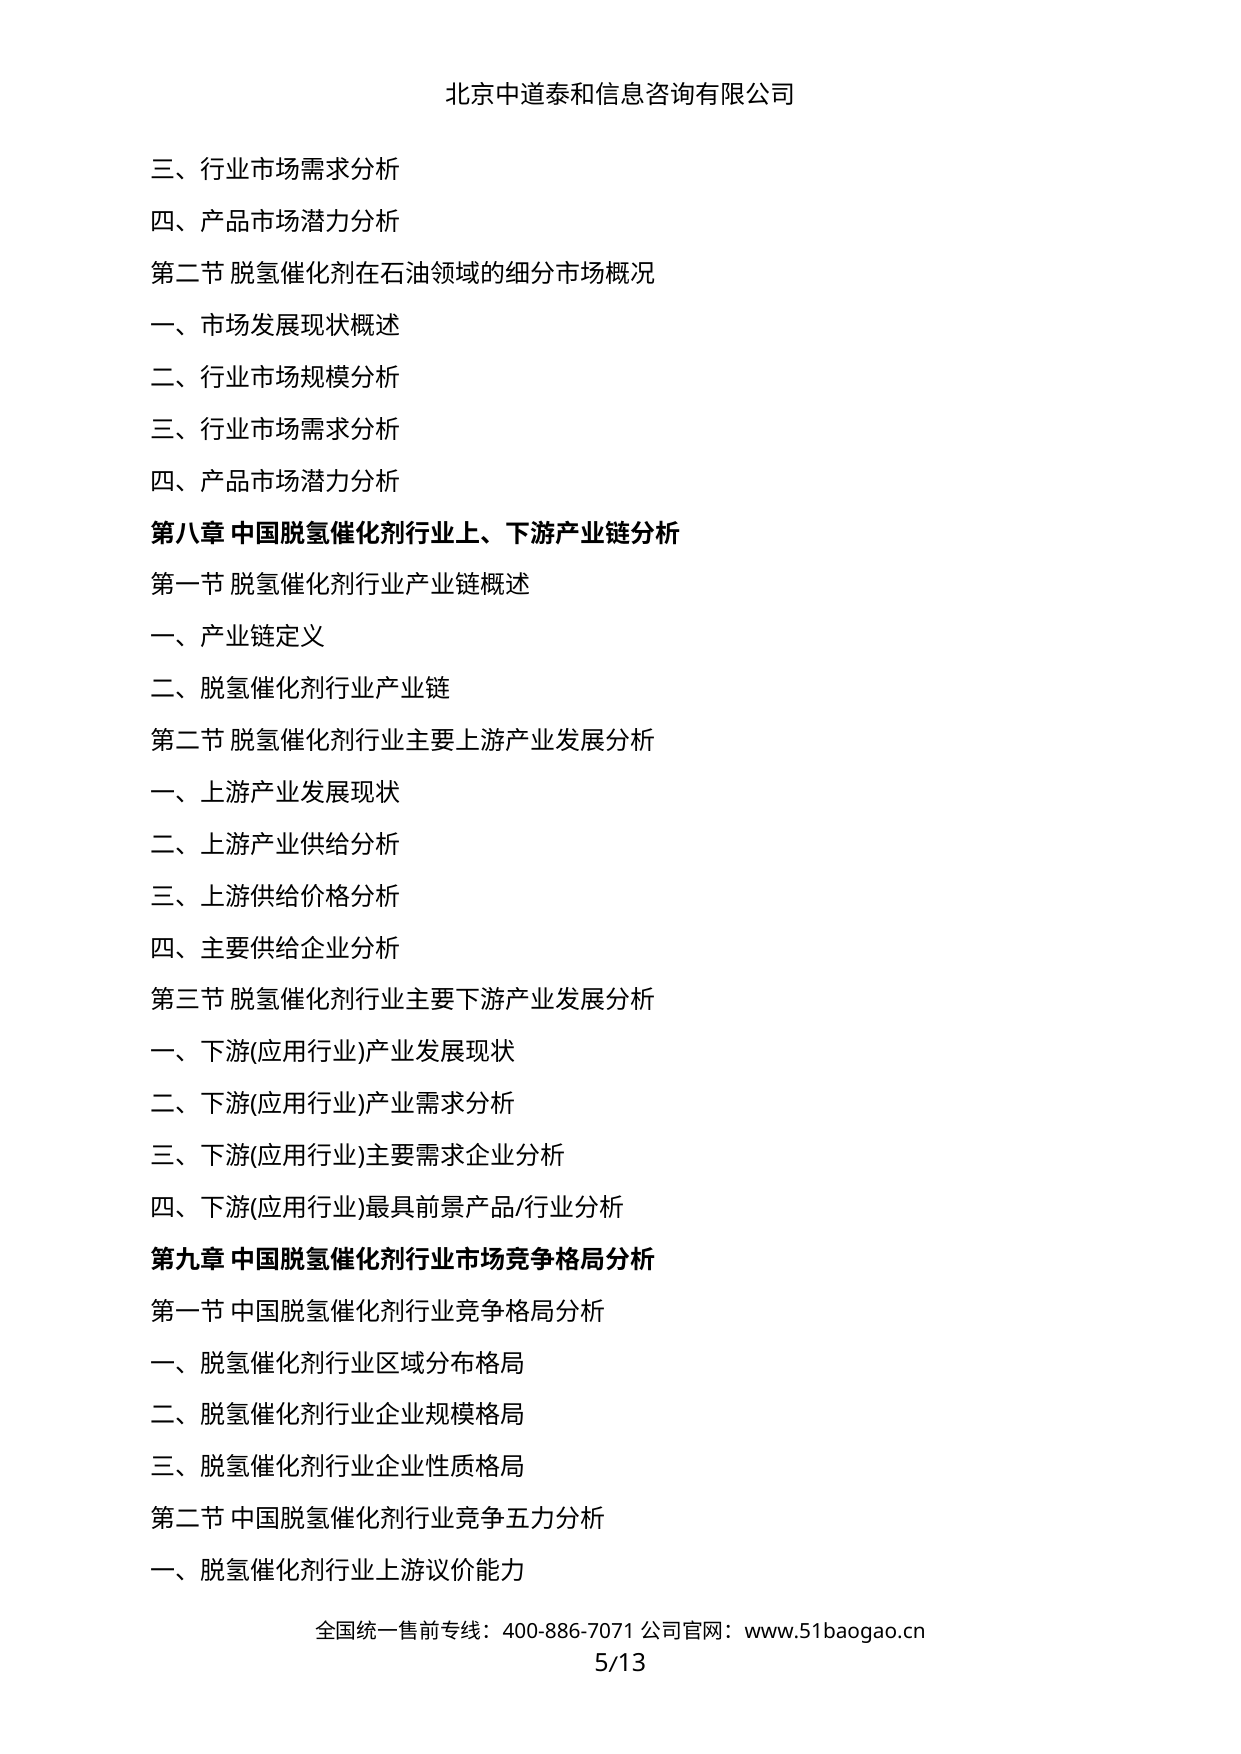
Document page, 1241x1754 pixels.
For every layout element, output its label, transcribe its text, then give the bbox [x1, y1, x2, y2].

text 一、产业链定义 [150, 617, 1090, 653]
text 第三节 脱氢催化剂行业主要下游产业发展分析 [150, 980, 1090, 1016]
text 三、行业市场需求分析 [150, 409, 1090, 446]
text 二、下游(应用行业)产业需求分析 [150, 1084, 1090, 1120]
text 第九章 中国脱氢催化剂行业市场竞争格局分析 [150, 1239, 1090, 1276]
text 一、上游产业发展现状 [150, 772, 1090, 809]
text 三、脱氢催化剂行业企业性质格局 [150, 1447, 1090, 1483]
text 二、脱氢催化剂行业产业链 [150, 669, 1090, 705]
text 第二节 脱氢催化剂在石油领域的细分市场概况 [150, 254, 1090, 290]
text 第二节 中国脱氢催化剂行业竞争五力分析 [150, 1499, 1090, 1535]
text 四、主要供给企业分析 [150, 928, 1090, 964]
text 第二节 脱氢催化剂行业主要上游产业发展分析 [150, 721, 1090, 757]
text 一、市场发展现状概述 [150, 306, 1090, 342]
text 第一节 脱氢催化剂行业产业链概述 [150, 565, 1090, 601]
text 三、行业市场需求分析 [150, 150, 1090, 186]
text 一、脱氢催化剂行业区域分布格局 [150, 1343, 1090, 1379]
text 三、上游供给价格分析 [150, 876, 1090, 912]
text 三、下游(应用行业)主要需求企业分析 [150, 1136, 1090, 1172]
text 四、下游(应用行业)最具前景产品/行业分析 [150, 1187, 1090, 1224]
text 二、脱氢催化剂行业企业规模格局 [150, 1395, 1090, 1431]
text 第一节 中国脱氢催化剂行业竞争格局分析 [150, 1291, 1090, 1327]
text 一、脱氢催化剂行业上游议价能力 [150, 1551, 1090, 1587]
text 四、产品市场潜力分析 [150, 461, 1090, 497]
text 二、上游产业供给分析 [150, 824, 1090, 861]
text 一、下游(应用行业)产业发展现状 [150, 1032, 1090, 1068]
text 第八章 中国脱氢催化剂行业上、下游产业链分析 [150, 513, 1090, 549]
text 二、行业市场规模分析 [150, 357, 1090, 394]
text 四、产品市场潜力分析 [150, 202, 1090, 238]
